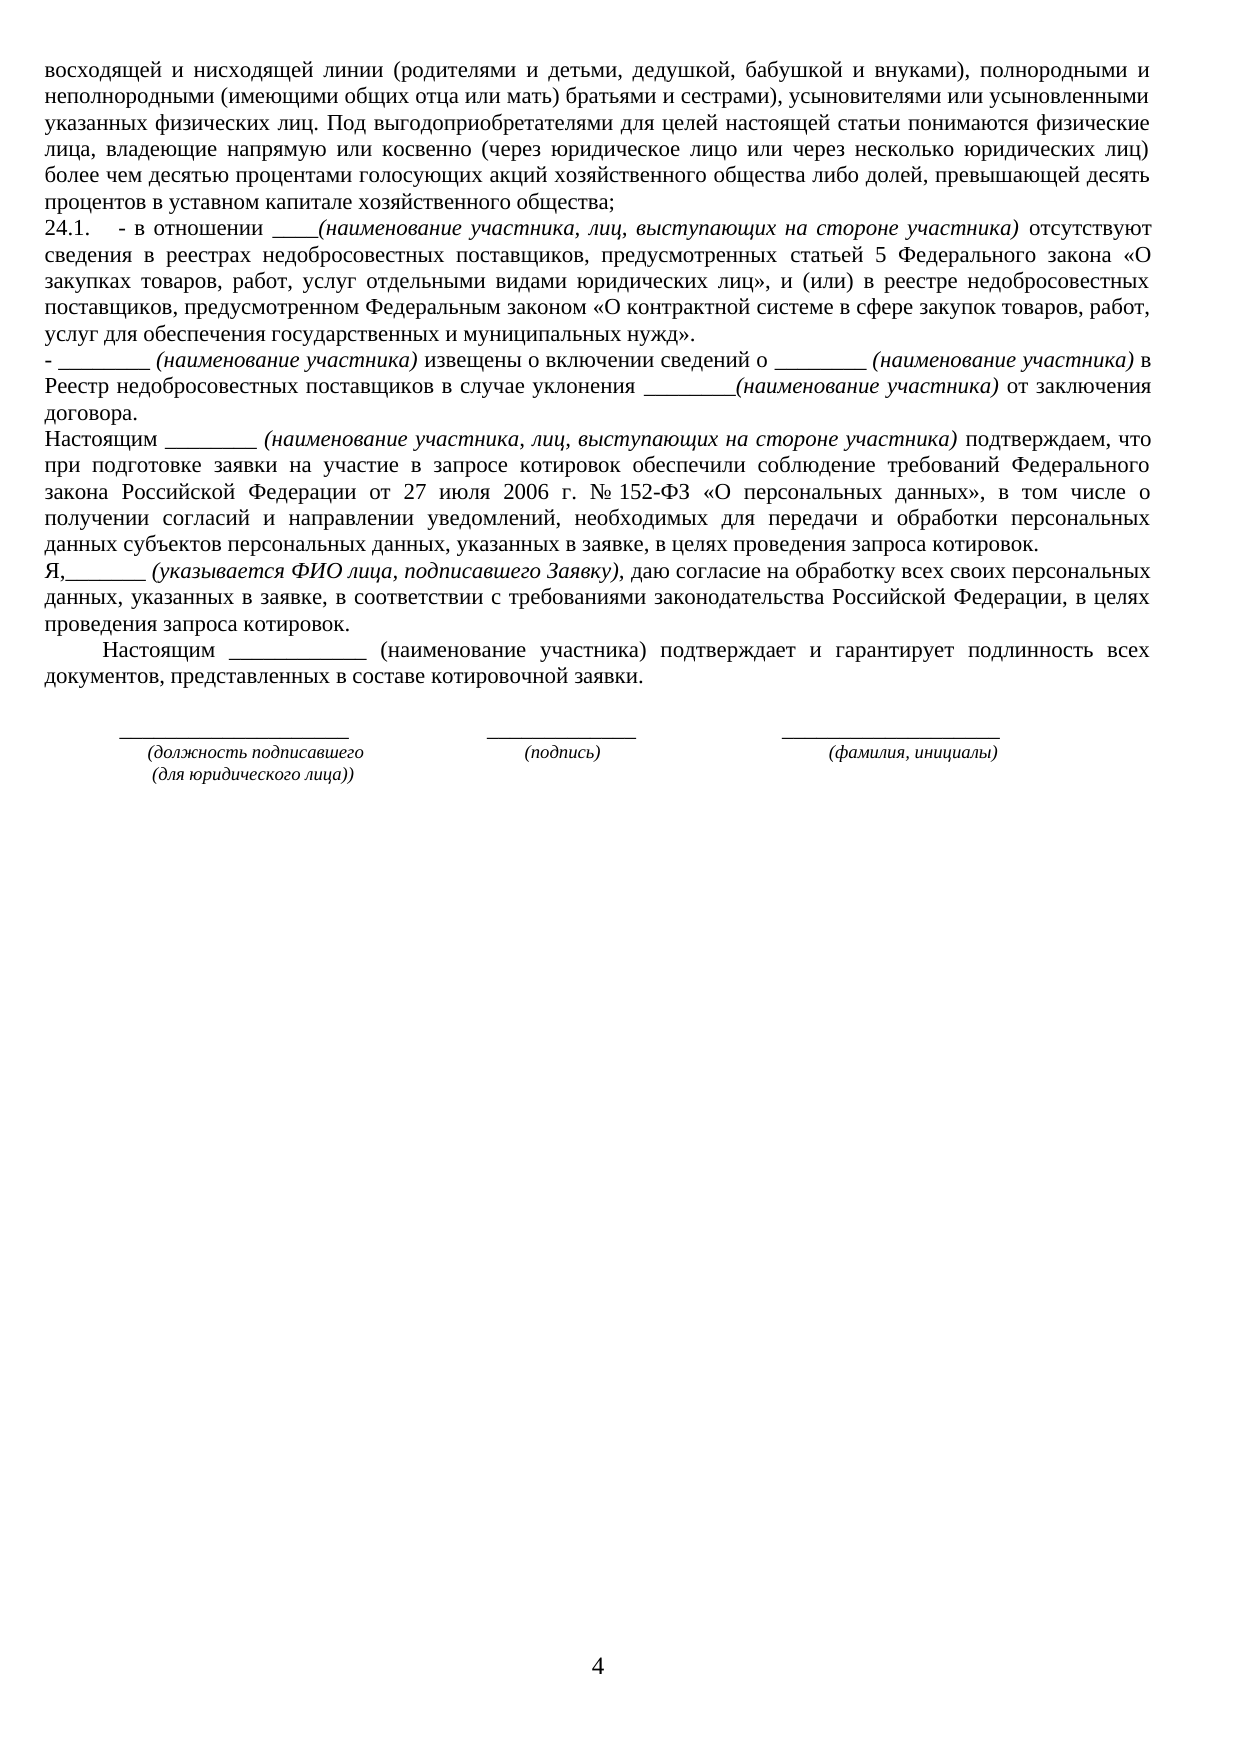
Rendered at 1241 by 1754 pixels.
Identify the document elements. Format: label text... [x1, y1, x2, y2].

text (должность подписавшего (подпись) (фамилия, инициалы) [44, 741, 1152, 763]
text Настоящим ____________ (наименование участника) подтверждает и гарантирует подлинность всех документов, представленных в составе котировочной заявки. [44, 636, 1152, 689]
text Я,_______ (указывается ФИО лица, подписавшего Заявку), даю согласие на обработку всех своих персональных данных, указанных в заявке, в соответствии с требованиями законодательства Российской Федерации, в целях проведения запроса котировок. [44, 557, 1152, 636]
text Настоящим ________ (наименование участника, лиц, выступающих на стороне участника) подтверждаем, что при подготовке заявки на участие в запросе котировок обеспечили соблюдение требований Федерального закона Российской Федерации от 27 июля 2006 г. № 152-ФЗ «О персональных данных», в том числе о получении согласий и направлении уведомлений, необходимых для передачи и обработки персональных данных субъектов персональных данных, указанных в заявке, в целях проведения запроса котировок. [44, 425, 1152, 557]
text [44, 56, 1152, 214]
text - ________ (наименование участника) извещены о включении сведений о ________ (наименование участника) в Реестр недобросовестных поставщиков в случае уклонения ________(наименование участника) от заключения договора. [44, 346, 1152, 425]
text ____________________ _____________ ___________________ [44, 715, 1152, 741]
list - в отношении ____(наименование участника, лиц, выступающих на стороне участника) отсутствуют сведения в реестрах недобросовестных поставщиков, предусмотренных статьей 5 Федерального закона «О закупках товаров, работ, услуг отдельными видами юридических лиц», и (или) в реестре недобросовестных поставщиков, предусмотренном Федеральным законом «О контрактной системе в сфере закупок товаров, работ, услуг для обеспечения государственных и муниципальных нужд». [44, 214, 1152, 346]
text (для юридического лица)) [44, 763, 1152, 784]
